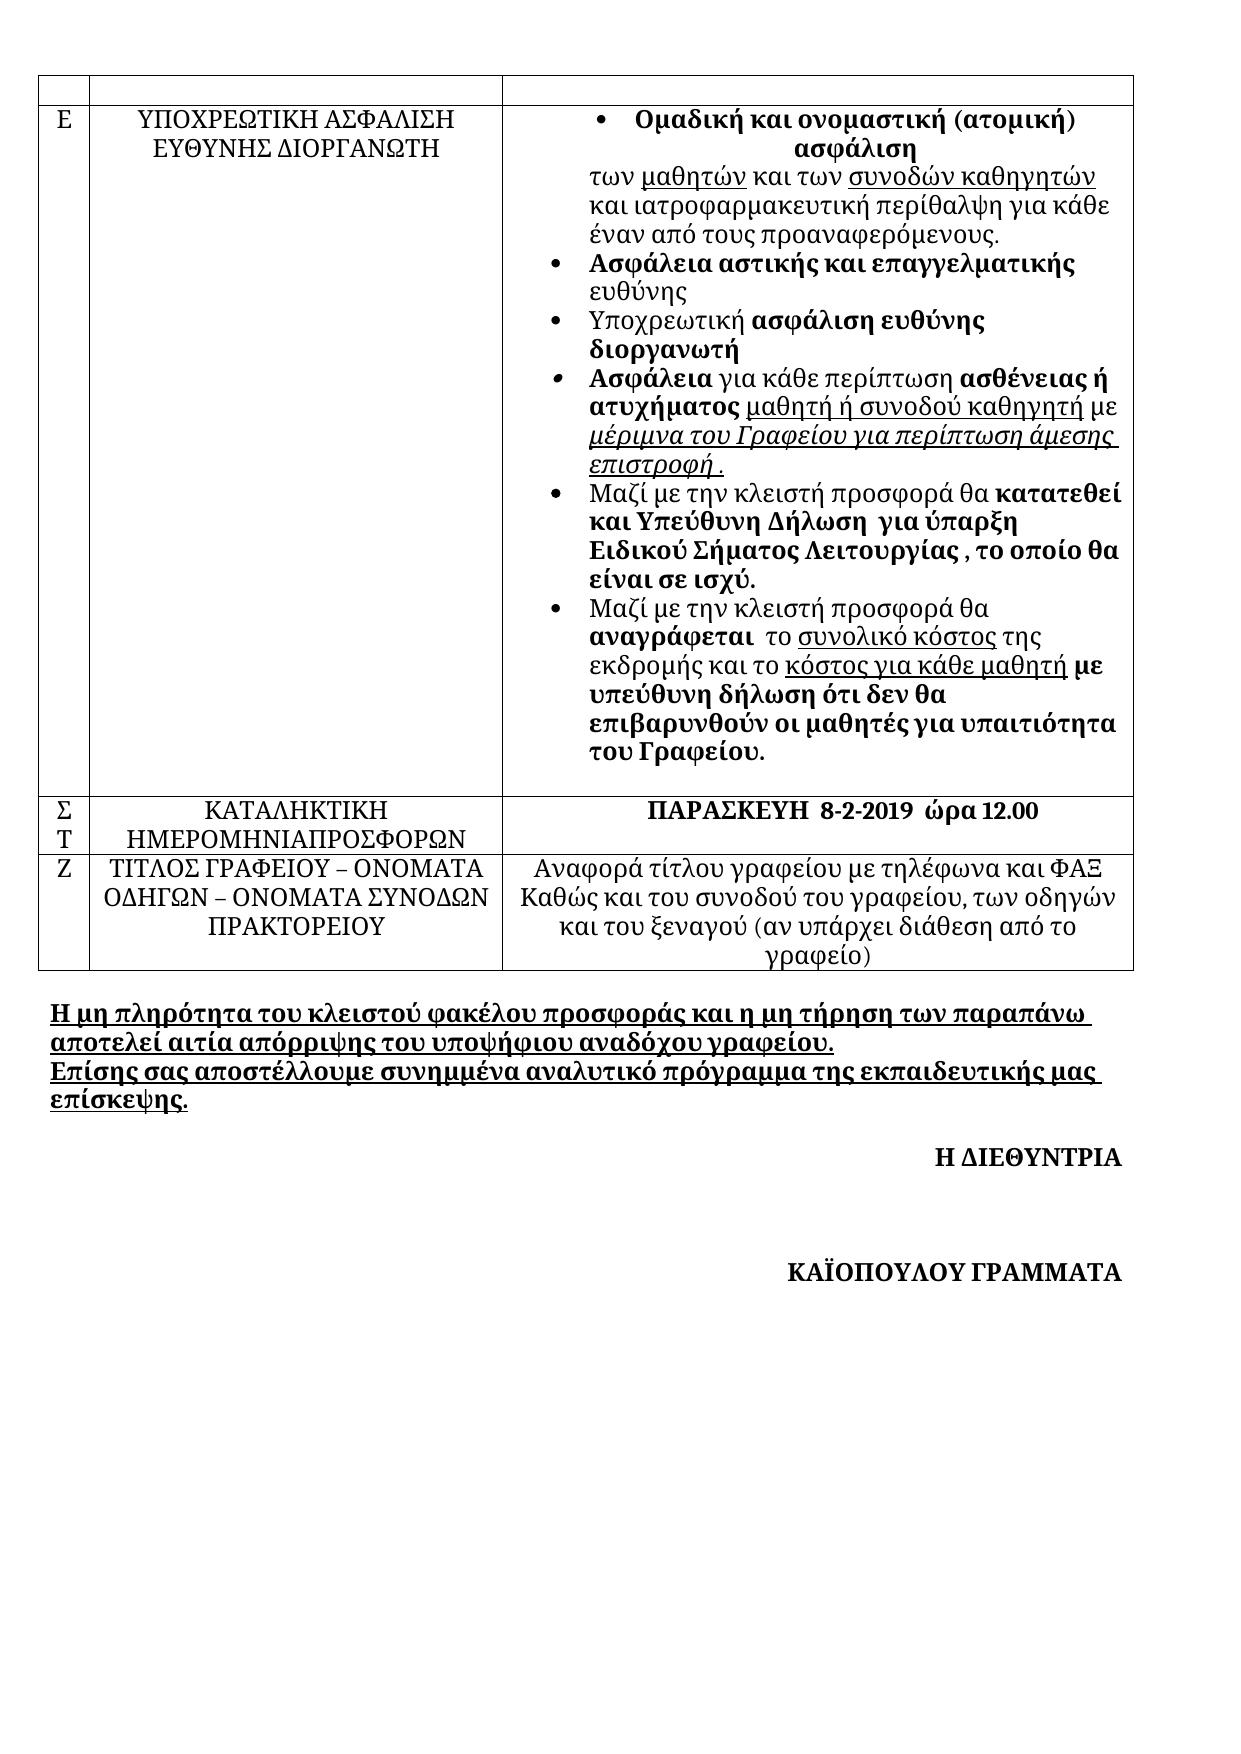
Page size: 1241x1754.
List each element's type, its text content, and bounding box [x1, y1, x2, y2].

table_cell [503, 76, 1133, 105]
text Η μη πληρότητα του κλειστού φακέλου προσφοράς και η μη τήρηση των παραπάνω αποτελεί αιτία απόρριψης του υποψήφιου αναδόχου γραφείου. [50, 1000, 1122, 1058]
table_cell Ομαδική και ονομαστική (ατομική) ασφάλιση των μαθητών και των συνοδών καθηγητών και ιατροφαρμακευτική περίθαλψη για κάθε έναν από τους προαναφερόμενους. Ασφάλεια αστικής και επαγγελματικής ευθύνης Υποχρεωτική ασφάλιση ευθύνης διοργανωτή Ασφάλεια για κάθε περίπτωση ασθένειας ή ατυχήματος μαθητή ή συνοδού καθηγητή με μέριμνα του Γραφείου για περίπτωση άμεσης επιστροφή . Μαζί με την κλειστή προσφορά θα κατατεθεί και Υπεύθυνη Δήλωση για ύπαρξη Ειδικού Σήματος Λειτουργίας , το οποίο θα είναι σε ισχύ. Μαζί με την κλειστή προσφορά θα αναγράφεται το συνολικό κόστος της εκδρομής και το κόστος για κάθε μαθητή με υπεύθυνη δήλωση ότι δεν θα επιβαρυνθούν οι μαθητές για υπαιτιότητα του Γραφείου. [503, 106, 1133, 796]
table_cell Δ [39, 76, 89, 105]
text Η ΔΙΕΘΥΝΤΡΙΑ [50, 1144, 1122, 1173]
table_cell Αναφορά τίτλου γραφείου με τηλέφωνα και ΦΑΞ Καθώς και του συνοδού του γραφείου, των οδηγών και του ξεναγού (αν υπάρχει διάθεση από το γραφείο) [503, 855, 1133, 970]
table_cell ΣΤ [39, 797, 89, 854]
table_cell ΥΠΟΧΡΕΩΤΙΚΗ ΑΣΦΑΛΙΣΗ ΕΥΘΥΝΗΣ ΔΙΟΡΓΑΝΩΤΗ [90, 106, 502, 796]
table_cell ΤΙΤΛΟΣ ΓΡΑΦΕΙΟΥ – ΟΝΟΜΑΤΑ ΟΔΗΓΩΝ – ΟΝΟΜΑΤΑ ΣΥΝΟΔΩΝ ΠΡΑΚΤΟΡΕΙΟΥ [90, 855, 502, 970]
table_cell ΠΑΡΑΣΚΕΥΗ 8-2-2019 ώρα 12.00 [503, 797, 1133, 854]
text ΚΑΪΟΠΟΥΛΟΥ ΓΡΑΜΜΑΤΑ [50, 1259, 1122, 1288]
table_cell Ζ [39, 855, 89, 970]
table_cell ΚΑΤΑΛΗΚΤΙΚΗ ΗΜΕΡΟΜΗΝΙΑΠΡΟΣΦΟΡΩΝ [90, 797, 502, 854]
table_cell [90, 76, 502, 105]
text Επίσης σας αποστέλλουμε συνημμένα αναλυτικό πρόγραμμα της εκπαιδευτικής μας επίσκεψης. [50, 1058, 1122, 1115]
table_cell Ε [39, 106, 89, 796]
